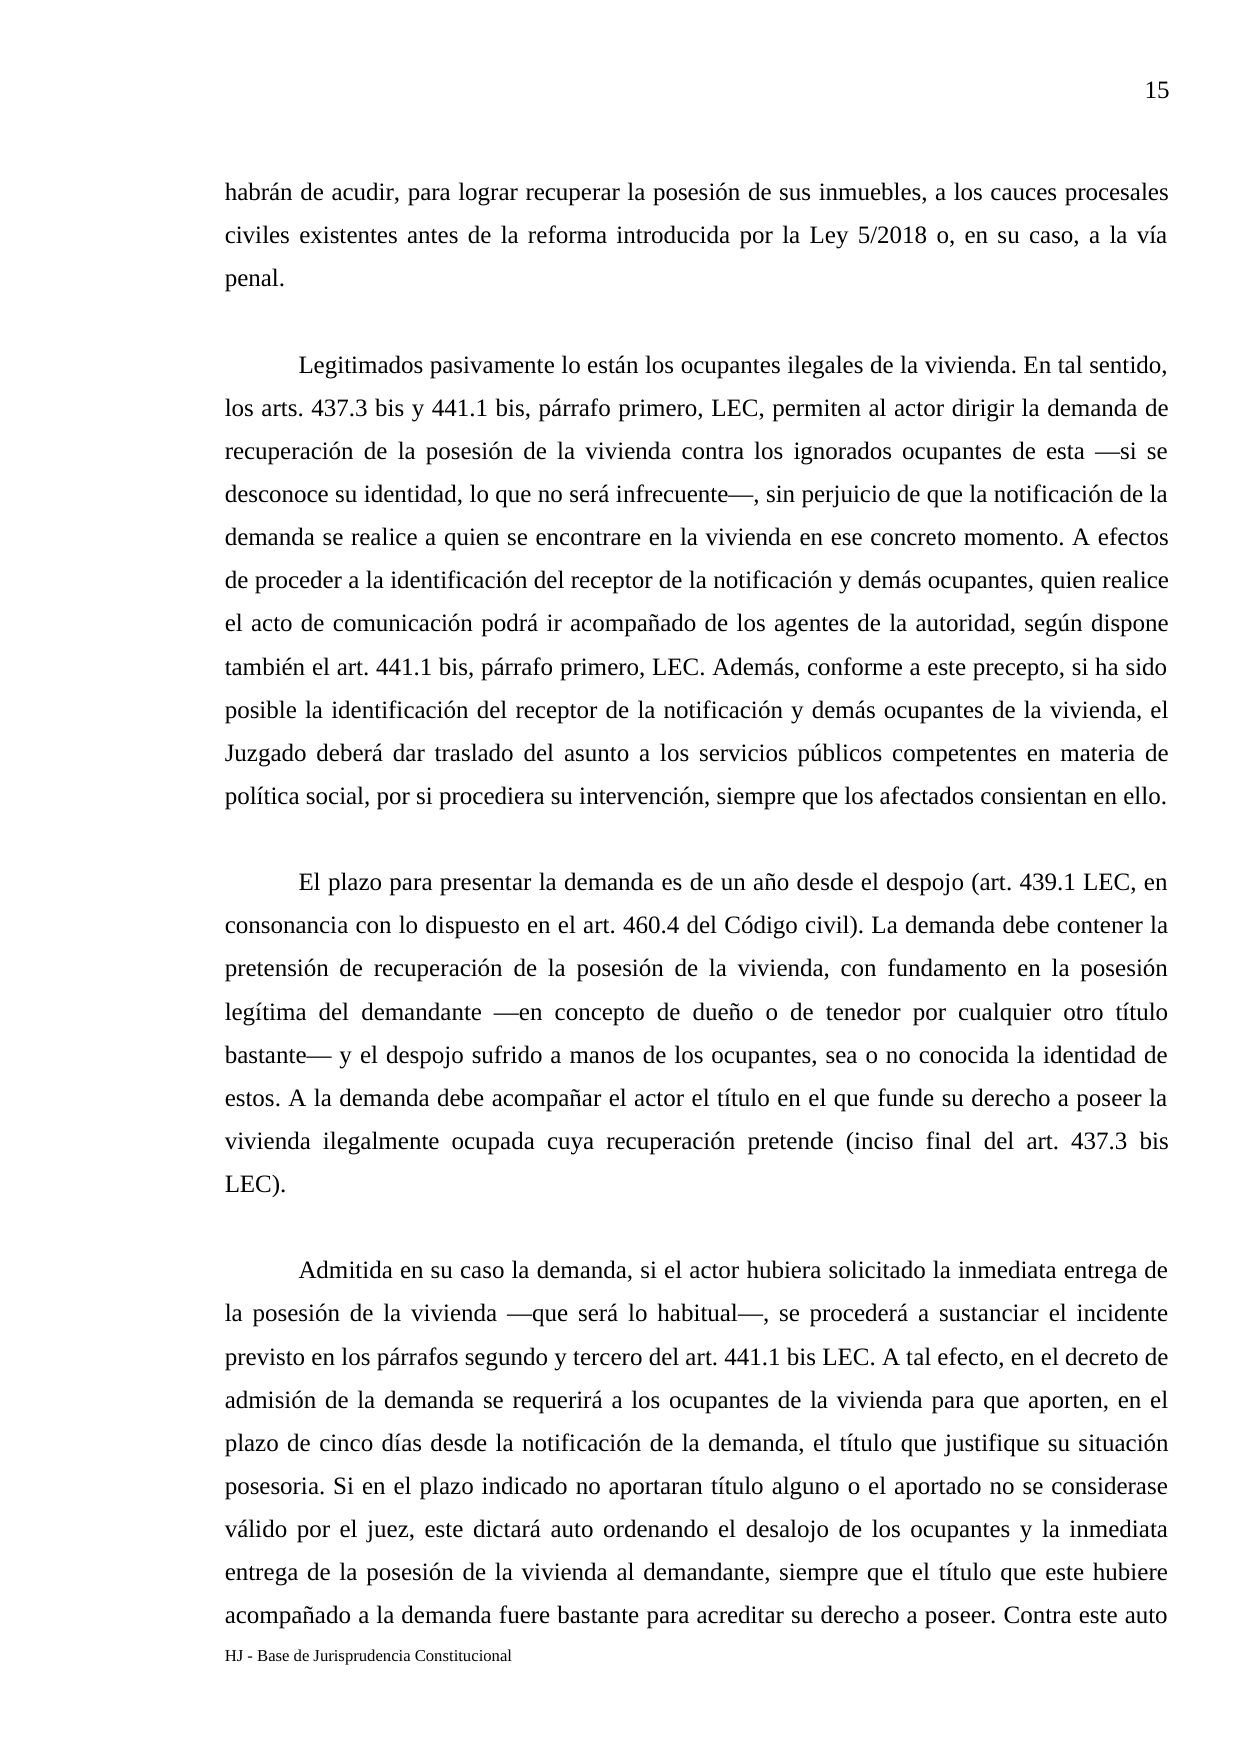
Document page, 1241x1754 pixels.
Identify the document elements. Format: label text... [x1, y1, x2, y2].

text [224, 1255, 1169, 1629]
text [224, 177, 1169, 292]
text Legitimados pasivamente lo están los ocupantes ilegales de la vivienda. En tal sentido, los arts. 437.3 bis y 441.1 bis, párrafo primero, LEC, permiten al actor dirigir la demanda de recuperación de la posesión de la vivienda contra los ignorados ocupantes de esta —si se desconoce su identidad, lo que no será infrecuente—, sin perjuicio de que la notificación de la demanda se realice a quien se encontrare en la vivienda en ese concreto momento. A efectos de proceder a la identificación del receptor de la notificación y demás ocupantes, quien realice el acto de comunicación podrá ir acompañado de los agentes de la autoridad, según dispone también el art. 441.1 bis, párrafo primero, LEC. Además, conforme a este precepto, si ha sido posible la identificación del receptor de la notificación y demás ocupantes de la vivienda, el Juzgado deberá dar traslado del asunto a los servicios públicos competentes en materia de política social, por si procediera su intervención, siempre que los afectados consientan en ello. [224, 350, 1169, 810]
text El plazo para presentar la demanda es de un año desde el despojo (art. 439.1 LEC, en consonancia con lo dispuesto en el art. 460.4 del Código civil). La demanda debe contener la pretensión de recuperación de la posesión de la vivienda, con fundamento en la posesión legítima del demandante —en concepto de dueño o de tenedor por cualquier otro título bastante— y el despojo sufrido a manos de los ocupantes, sea o no conocida la identidad de estos. A la demanda debe acompañar el actor el título en el que funde su derecho a poseer la vivienda ilegalmente ocupada cuya recuperación pretende (inciso final del art. 437.3 bis LEC). [224, 867, 1169, 1198]
